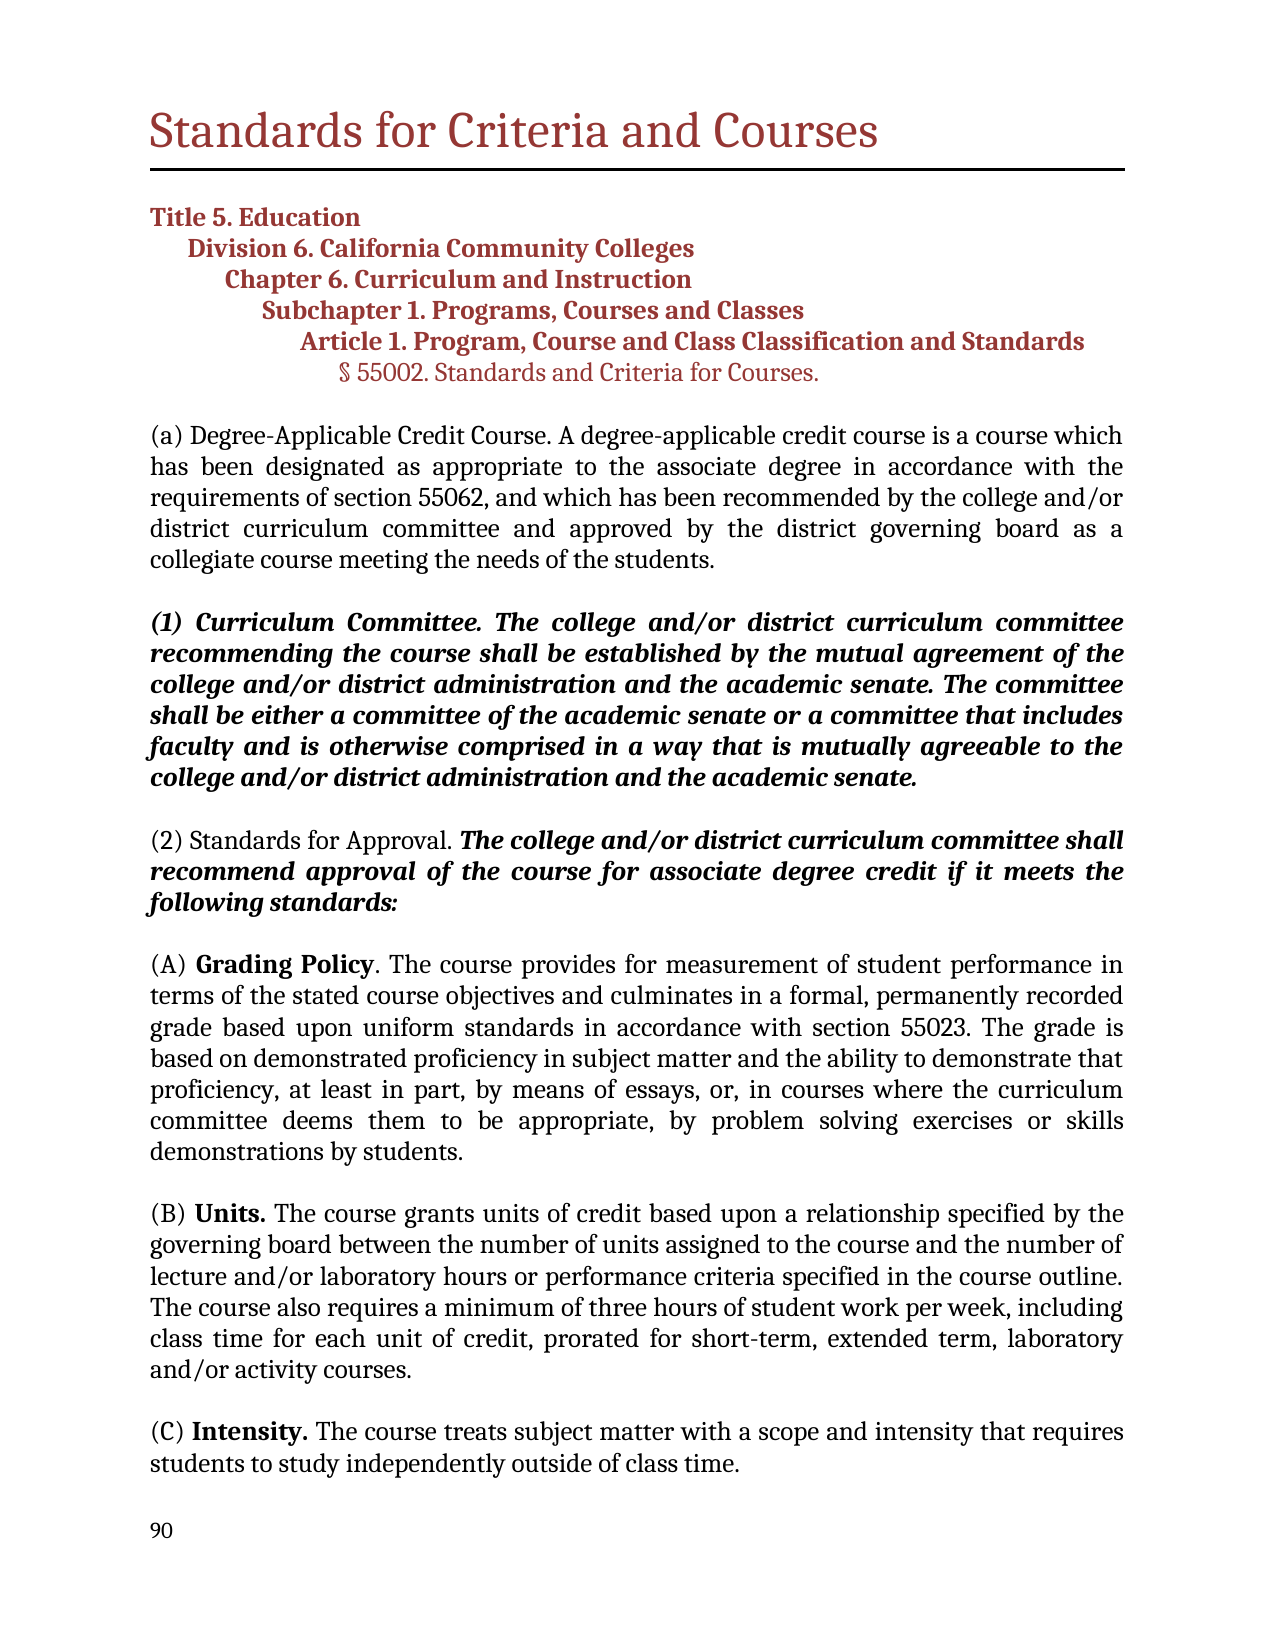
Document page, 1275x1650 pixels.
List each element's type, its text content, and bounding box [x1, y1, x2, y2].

text Subchapter 1. Programs, Courses and Classes [150, 295, 1125, 326]
text Article 1. Program, Course and Class Classification and Standards [150, 326, 1125, 357]
text § 55002. Standards and Criteria for Courses. [150, 357, 1125, 389]
text (A) Grading Policy. The course provides for measurement of student performance in terms of the stated course objectives and culminates in a formal, permanently recorded grade based upon uniform standards in accordance with section 55023. The grade is based on demonstrated proficiency in subject matter and the ability to demonstrate that proficiency, at least in part, by means of essays, or, in courses where the curriculum committee deems them to be appropriate, by problem solving exercises or skills demonstrations by students. [150, 949, 1125, 1167]
text Title 5. Education [150, 202, 1125, 233]
text (2) Standards for Approval. The college and/or district curriculum committee shall recommend approval of the course for associate degree credit if it meets the following standards: [150, 825, 1125, 918]
text (a) Degree-Applicable Credit Course. A degree-applicable credit course is a course which has been designated as appropriate to the associate degree in accordance with the requirements of section 55062, and which has been recommended by the college and/or district curriculum committee and approved by the district governing board as a collegiate course meeting the needs of the students. [150, 420, 1125, 576]
text (C) Intensity. The course treats subject matter with a scope and intensity that requires students to study independently outside of class time. [150, 1416, 1125, 1479]
text (1) Curriculum Committee. The college and/or district curriculum committee recommending the course shall be established by the mutual agreement of the college and/or district administration and the academic senate. The committee shall be either a committee of the academic senate or a committee that includes faculty and is otherwise comprised in a way that is mutually agreeable to the college and/or district administration and the academic senate. [150, 607, 1125, 793]
text Division 6. California Community Colleges [150, 233, 1125, 264]
text Chapter 6. Curriculum and Instruction [150, 264, 1125, 295]
title Standards for Criteria and Courses [150, 101, 1125, 168]
text (B) Units. The course grants units of credit based upon a relationship specified by the governing board between the number of units assigned to the course and the number of lecture and/or laboratory hours or performance criteria specified in the course outline. The course also requires a minimum of three hours of student work per week, including class time for each unit of credit, prorated for short-term, extended term, laboratory and/or activity courses. [150, 1198, 1125, 1385]
